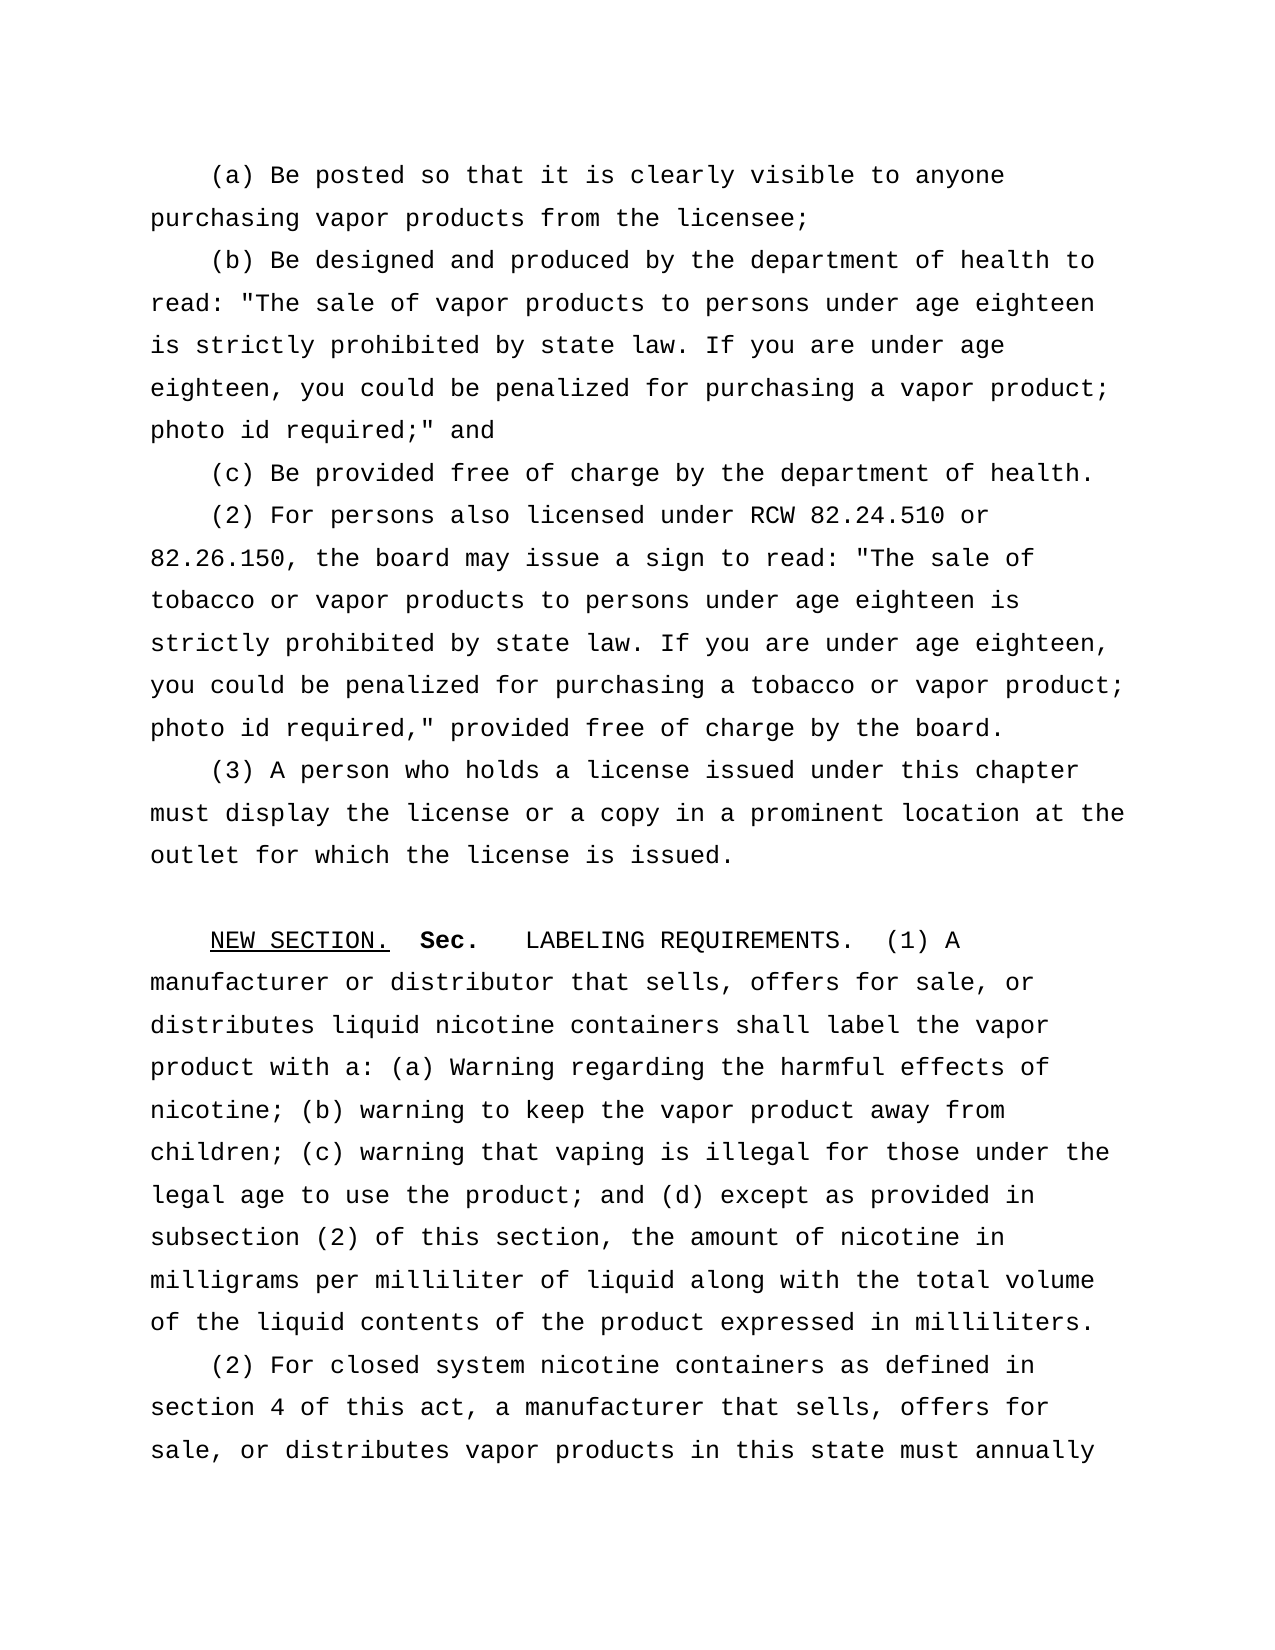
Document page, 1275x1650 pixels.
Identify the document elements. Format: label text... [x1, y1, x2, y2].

text (a) Be posted so that it is clearly visible to anyone purchasing vapor products from the licensee; [150, 150, 1125, 235]
text (b) Be designed and produced by the department of health to read: "The sale of vapor products to persons under age eighteen is strictly prohibited by state law. If you are under age eighteen, you could be penalized for purchasing a vapor product; photo id required;" and [150, 235, 1125, 447]
text NEW SECTION. Sec. LABELING REQUIREMENTS. (1) A manufacturer or distributor that sells, offers for sale, or distributes liquid nicotine containers shall label the vapor product with a: (a) Warning regarding the harmful effects of nicotine; (b) warning to keep the vapor product away from children; (c) warning that vaping is illegal for those under the legal age to use the product; and (d) except as provided in subsection (2) of this section, the amount of nicotine in milligrams per milliliter of liquid along with the total volume of the liquid contents of the product expressed in milliliters. [150, 914, 1125, 1339]
text (c) Be provided free of charge by the department of health. [150, 447, 1125, 490]
text (2) For persons also licensed under RCW 82.24.510 or 82.26.150, the board may issue a sign to read: "The sale of tobacco or vapor products to persons under age eighteen is strictly prohibited by state law. If you are under age eighteen, you could be penalized for purchasing a tobacco or vapor product; photo id required," provided free of charge by the board. [150, 490, 1125, 745]
text (3) A person who holds a license issued under this chapter must display the license or a copy in a prominent location at the outlet for which the license is issued. [150, 745, 1125, 872]
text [150, 1339, 1125, 1467]
